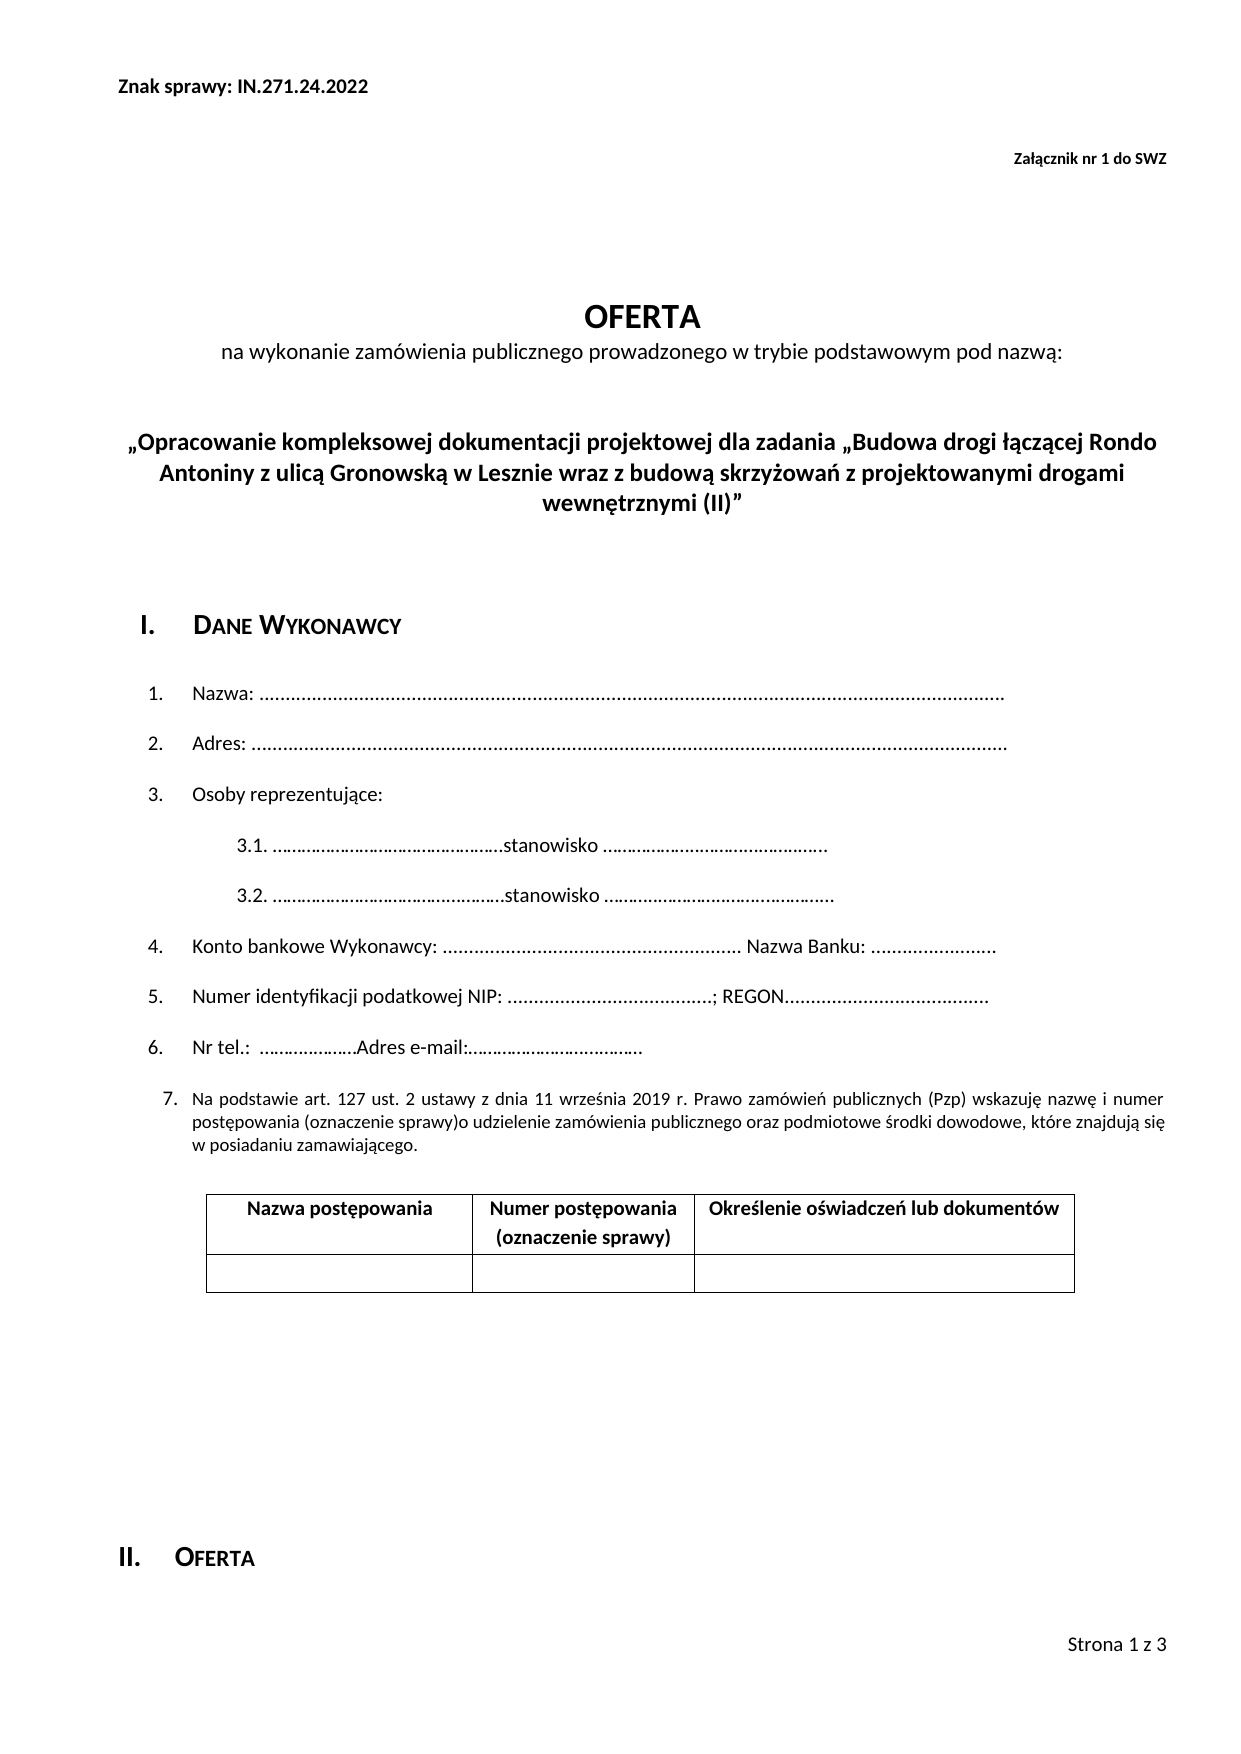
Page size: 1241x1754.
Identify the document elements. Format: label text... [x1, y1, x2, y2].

table_header Numer postępowania (oznaczenie sprawy) [473, 1195, 694, 1253]
text OFERTA [118, 294, 1167, 337]
text „Opracowanie kompleksowej dokumentacji projektowej dla zadania „Budowa drogi łączącej Rondo Antoniny z ulicą Gronowską w Lesznie wraz z budową skrzyżowań z projektowanymi drogami wewnętrznymi (II)” [118, 426, 1167, 518]
list Numer identyfikacji podatkowej NIP: .......................................; REGON....................................... [148, 984, 1167, 1009]
text 3.2. ………………………………...………stanowisko ………..…………..……....………... [236, 882, 1167, 908]
text na wykonanie zamówienia publicznego prowadzonego w trybie podstawowym pod nazwą: [118, 337, 1167, 365]
text Załącznik nr 1 do SWZ [782, 148, 1167, 183]
table_header Nazwa postępowania [207, 1195, 472, 1253]
list Osoby reprezentujące: [148, 781, 1167, 807]
list Konto bankowe Wykonawcy: ......................................................... Nazwa Banku: ........................ [148, 933, 1167, 958]
text 3.1. …………………………………………stanowisko ………………..………...……..…... [236, 832, 1167, 857]
table_header Określenie oświadczeń lub dokumentów [695, 1195, 1074, 1253]
list Dane Wykonawcy [156, 606, 1167, 642]
list Nazwa: .............................................................................................................................................. [148, 680, 1078, 705]
table_cell [473, 1255, 694, 1292]
table_cell [207, 1255, 472, 1292]
text II. Oferta [118, 1538, 1167, 1574]
list Adres: ................................................................................................................................................ [148, 731, 1167, 756]
table_cell [695, 1255, 1074, 1292]
list Na podstawie art. 127 ust. 2 ustawy z dnia 11 września 2019 r. Prawo zamówień publicznych (Pzp) wskazuję nazwę i numer postępowania (oznaczenie sprawy)o udzielenie zamówienia publicznego oraz podmiotowe środki dowodowe, które znajdują się w posiadaniu zamawiającego. [162, 1085, 1167, 1156]
list Nr tel.: ………..………Adres e-mail:……………………...……… [148, 1034, 1167, 1060]
